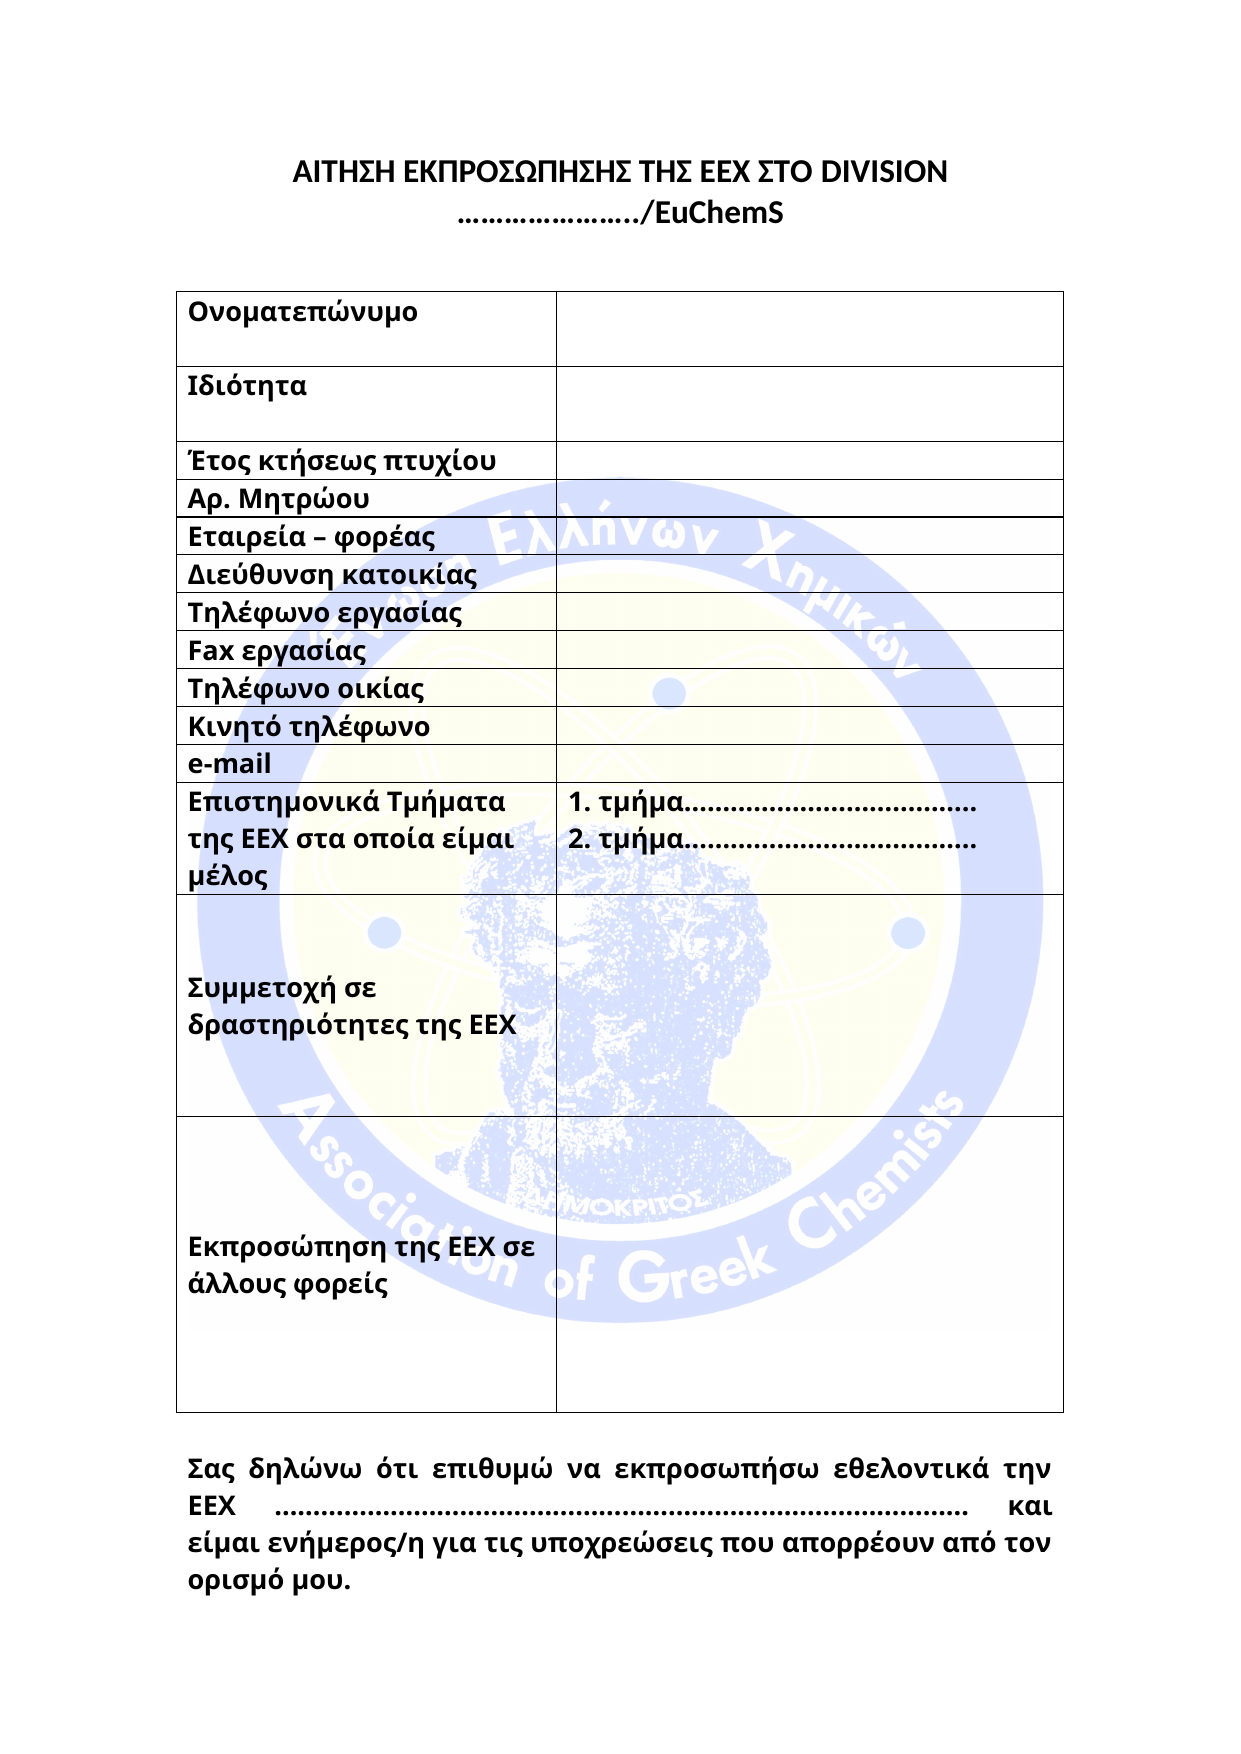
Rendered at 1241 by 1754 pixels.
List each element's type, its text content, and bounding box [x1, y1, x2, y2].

table_cell Εταιρεία – φορέας [177, 518, 556, 554]
table_header Ονοματεπώνυμο [177, 292, 556, 366]
table_cell [557, 555, 1063, 592]
table_cell [557, 442, 1063, 478]
table_cell [557, 707, 1063, 744]
table_cell [557, 367, 1063, 441]
table_cell [557, 518, 1063, 554]
table_cell e-mail [177, 745, 556, 782]
table_cell Επιστημονικά Τμήματα της ΕΕΧ στα οποία είμαι μέλος [177, 783, 556, 893]
text Σας δηλώνω ότι επιθυμώ να εκπροσωπήσω εθελοντικά την ΕΕΧ ……………………………………………………………………………… και είμαι ενήμερος/η για τις υποχρεώσεις που απορρέουν από τον ορισμό μου. [187, 1450, 1053, 1597]
table_cell Συμμετοχή σε δραστηριότητες της ΕΕΧ [177, 895, 556, 1116]
table_cell Τηλέφωνο εργασίας [177, 593, 556, 630]
table_cell [557, 480, 1063, 516]
table_cell [557, 745, 1063, 782]
table_cell Εκπροσώπηση της ΕΕΧ σε άλλους φορείς [177, 1117, 556, 1412]
table_cell [557, 593, 1063, 630]
text ΑΙΤΗΣΗ ΕΚΠΡΟΣΩΠΗΣΗΣ ΤΗΣ ΕΕΧ ΣΤΟ DIVISION …………………../EuChemS [187, 150, 1053, 231]
table_cell [557, 895, 1063, 1116]
table_cell Έτος κτήσεως πτυχίου [177, 442, 556, 478]
table_cell 1. τμήμα……………………………….. 2. τμήμα……………………………….. [557, 783, 1063, 893]
table_cell [557, 631, 1063, 668]
table_header [557, 292, 1063, 366]
table_cell Ιδιότητα [177, 367, 556, 441]
table_cell Αρ. Μητρώου [177, 480, 556, 516]
table_cell [557, 669, 1063, 706]
table_cell [557, 1117, 1063, 1412]
table_cell Κινητό τηλέφωνο [177, 707, 556, 744]
table_cell Τηλέφωνο οικίας [177, 669, 556, 706]
table_cell Fax εργασίας [177, 631, 556, 668]
table_cell Διεύθυνση κατοικίας [177, 555, 556, 592]
